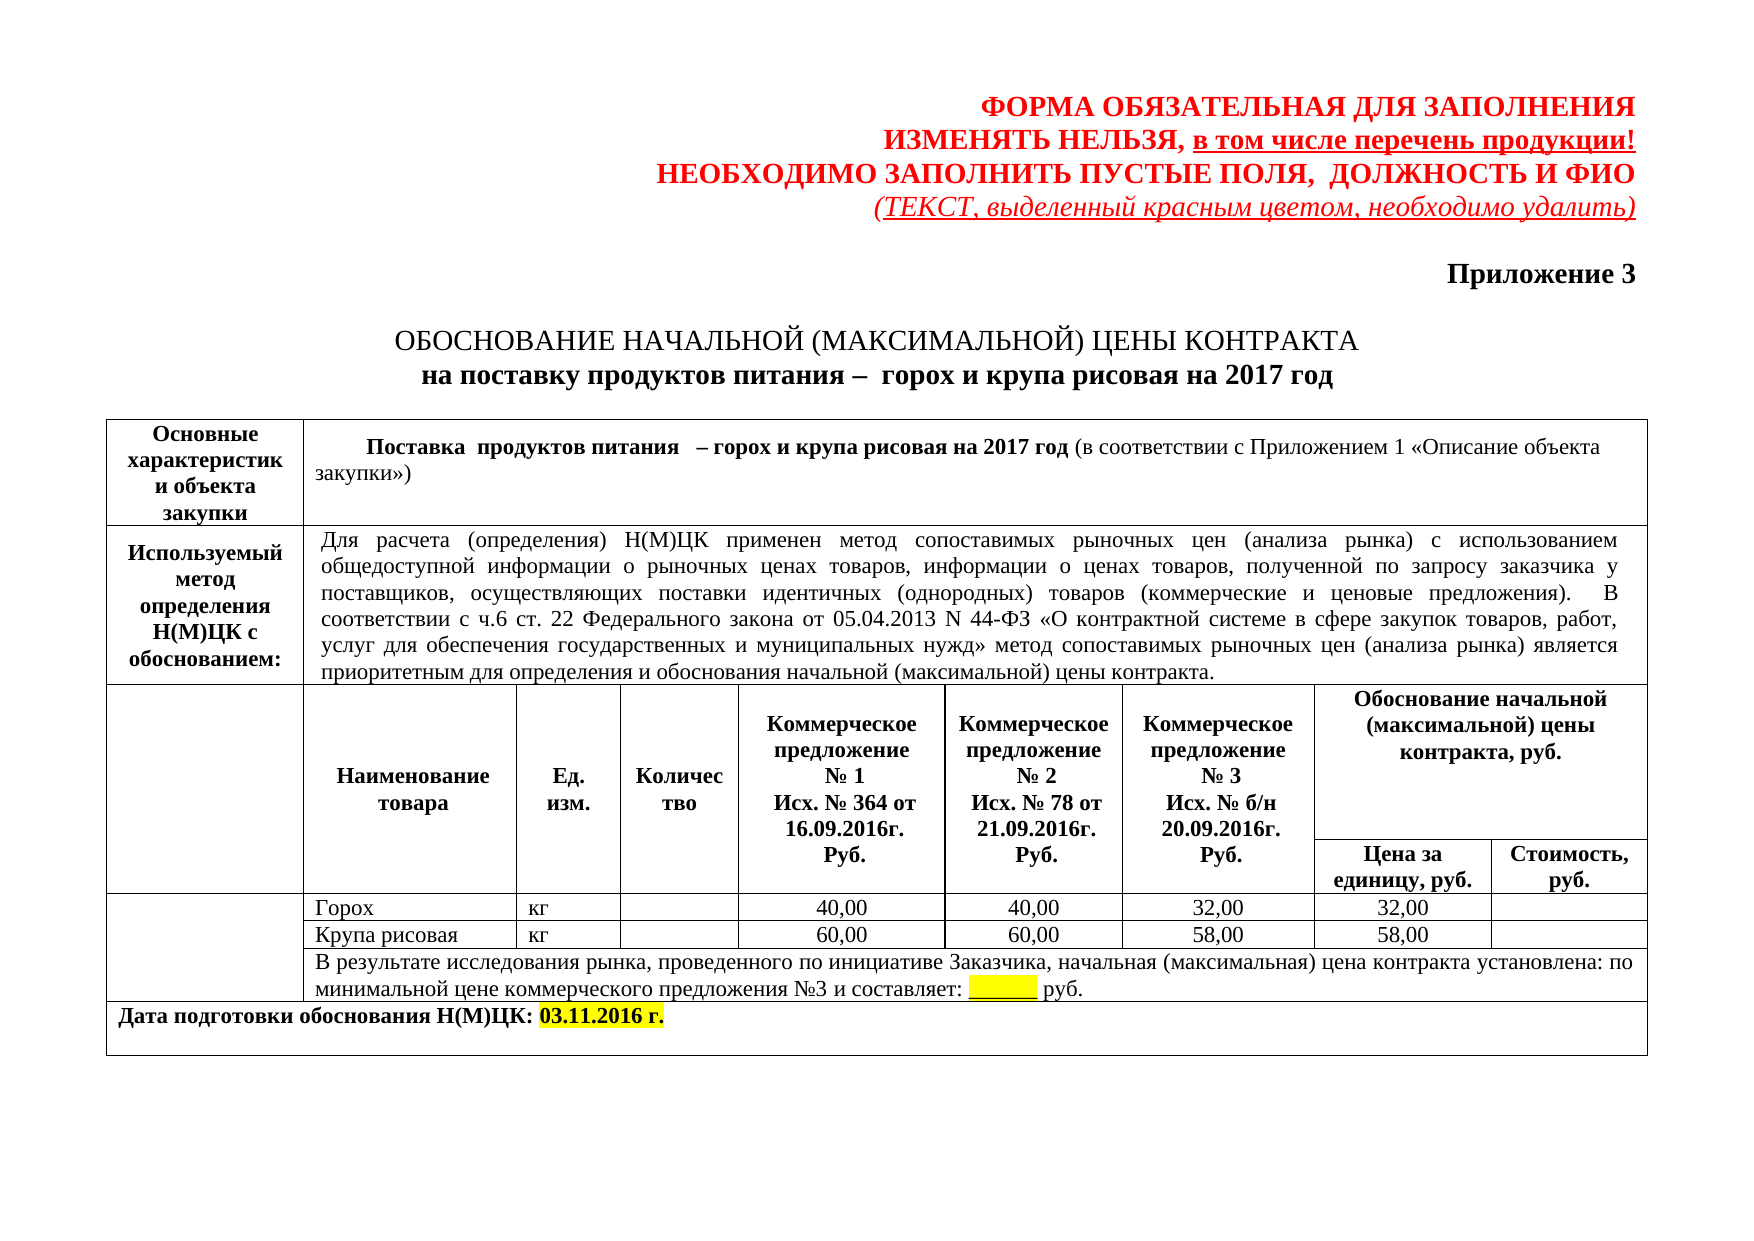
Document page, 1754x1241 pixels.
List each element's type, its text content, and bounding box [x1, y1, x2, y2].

table_cell 60,00 [739, 921, 944, 947]
table_cell Стоимость, руб. [1492, 840, 1647, 893]
text ОБОСНОВАНИЕ НАЧАЛЬНОЙ (МАКСИМАЛЬНОЙ) ЦЕНЫ КОНТРАКТА [118, 323, 1636, 357]
table_cell Коммерческое предложение № 2 Исх. № 78 от 21.09.2016г. Руб. [946, 685, 1122, 893]
table_cell Дата подготовки обоснования Н(М)ЦК: 03.11.2016 г. [107, 1002, 1647, 1055]
table_cell 32,00 [1315, 894, 1491, 920]
table_cell В результате исследования рынка, проведенного по инициативе Заказчика, начальная (максимальная) цена контракта установлена: по минимальной цене коммерческого предложения №3 и составляет: ______ руб. [304, 949, 1647, 1001]
table_cell Крупа рисовая [304, 921, 516, 947]
table_cell [621, 921, 738, 947]
table_cell кг [517, 921, 620, 947]
table_cell Горох [304, 894, 516, 920]
text ФОРМА ОБЯЗАТЕЛЬНАЯ ДЛЯ ЗАПОЛНЕНИЯ [118, 89, 1636, 122]
table_cell [107, 894, 303, 1001]
text НЕОБХОДИМО ЗАПОЛНИТЬ ПУСТЫЕ ПОЛЯ, ДОЛЖНОСТЬ И ФИО [118, 156, 1636, 189]
table_cell Для расчета (определения) Н(М)ЦК применен метод сопоставимых рыночных цен (анализа рынка) с использованием общедоступной информации о рыночных ценах товаров, информации о ценах товаров, полученной по запросу заказчика у поставщиков, осуществляющих поставки идентичных (однородных) товаров (коммерческие и ценовые предложения). В соответствии с ч.6 ст. 22 Федерального закона от 05.04.2013 N 44-ФЗ «О контрактной системе в сфере закупок товаров, работ, услуг для обеспечения государственных и муниципальных нужд» метод сопоставимых рыночных цен (анализа рынка) является приоритетным для определения и обоснования начальной (максимальной) цены контракта. [304, 526, 1647, 684]
table_cell Обоснование начальной (максимальной) цены контракта, руб. [1315, 685, 1647, 839]
table_cell [621, 894, 738, 920]
table_cell Количество [621, 685, 738, 893]
table_cell кг [517, 894, 620, 920]
text Приложение 3 [118, 256, 1636, 290]
table_cell 58,00 [1123, 921, 1314, 947]
table_cell Наименование товара [304, 685, 516, 893]
table_cell 40,00 [739, 894, 944, 920]
table_cell 32,00 [1123, 894, 1314, 920]
table_cell 60,00 [946, 921, 1122, 947]
table_header Основные характеристики объекта закупки [107, 420, 303, 525]
table_cell 58,00 [1315, 921, 1491, 947]
text (ТЕКСТ, выделенный красным цветом, необходимо удалить) [118, 189, 1636, 223]
table_cell 40,00 [946, 894, 1122, 920]
table_header Поставка продуктов питания – горох и крупа рисовая на 2017 год (в соответствии с Приложением 1 «Описание объекта закупки») [304, 420, 1647, 525]
text ИЗМЕНЯТЬ НЕЛЬЗЯ, в том числе перечень продукции! [118, 122, 1636, 156]
text на поставку продуктов питания – горох и крупа рисовая на 2017 год [118, 357, 1636, 391]
table_cell [107, 685, 303, 893]
table_cell Цена за единицу, руб. [1315, 840, 1491, 893]
table_cell Коммерческое предложение № 1 Исх. № 364 от 16.09.2016г. Руб. [739, 685, 944, 893]
table_cell [1492, 894, 1647, 920]
table_cell [1492, 921, 1647, 947]
table_cell Ед. изм. [517, 685, 620, 893]
table_cell Коммерческое предложение № 3 Исх. № б/н 20.09.2016г. Руб. [1123, 685, 1314, 893]
table_cell Используемый метод определения Н(М)ЦК с обоснованием: [107, 526, 303, 684]
